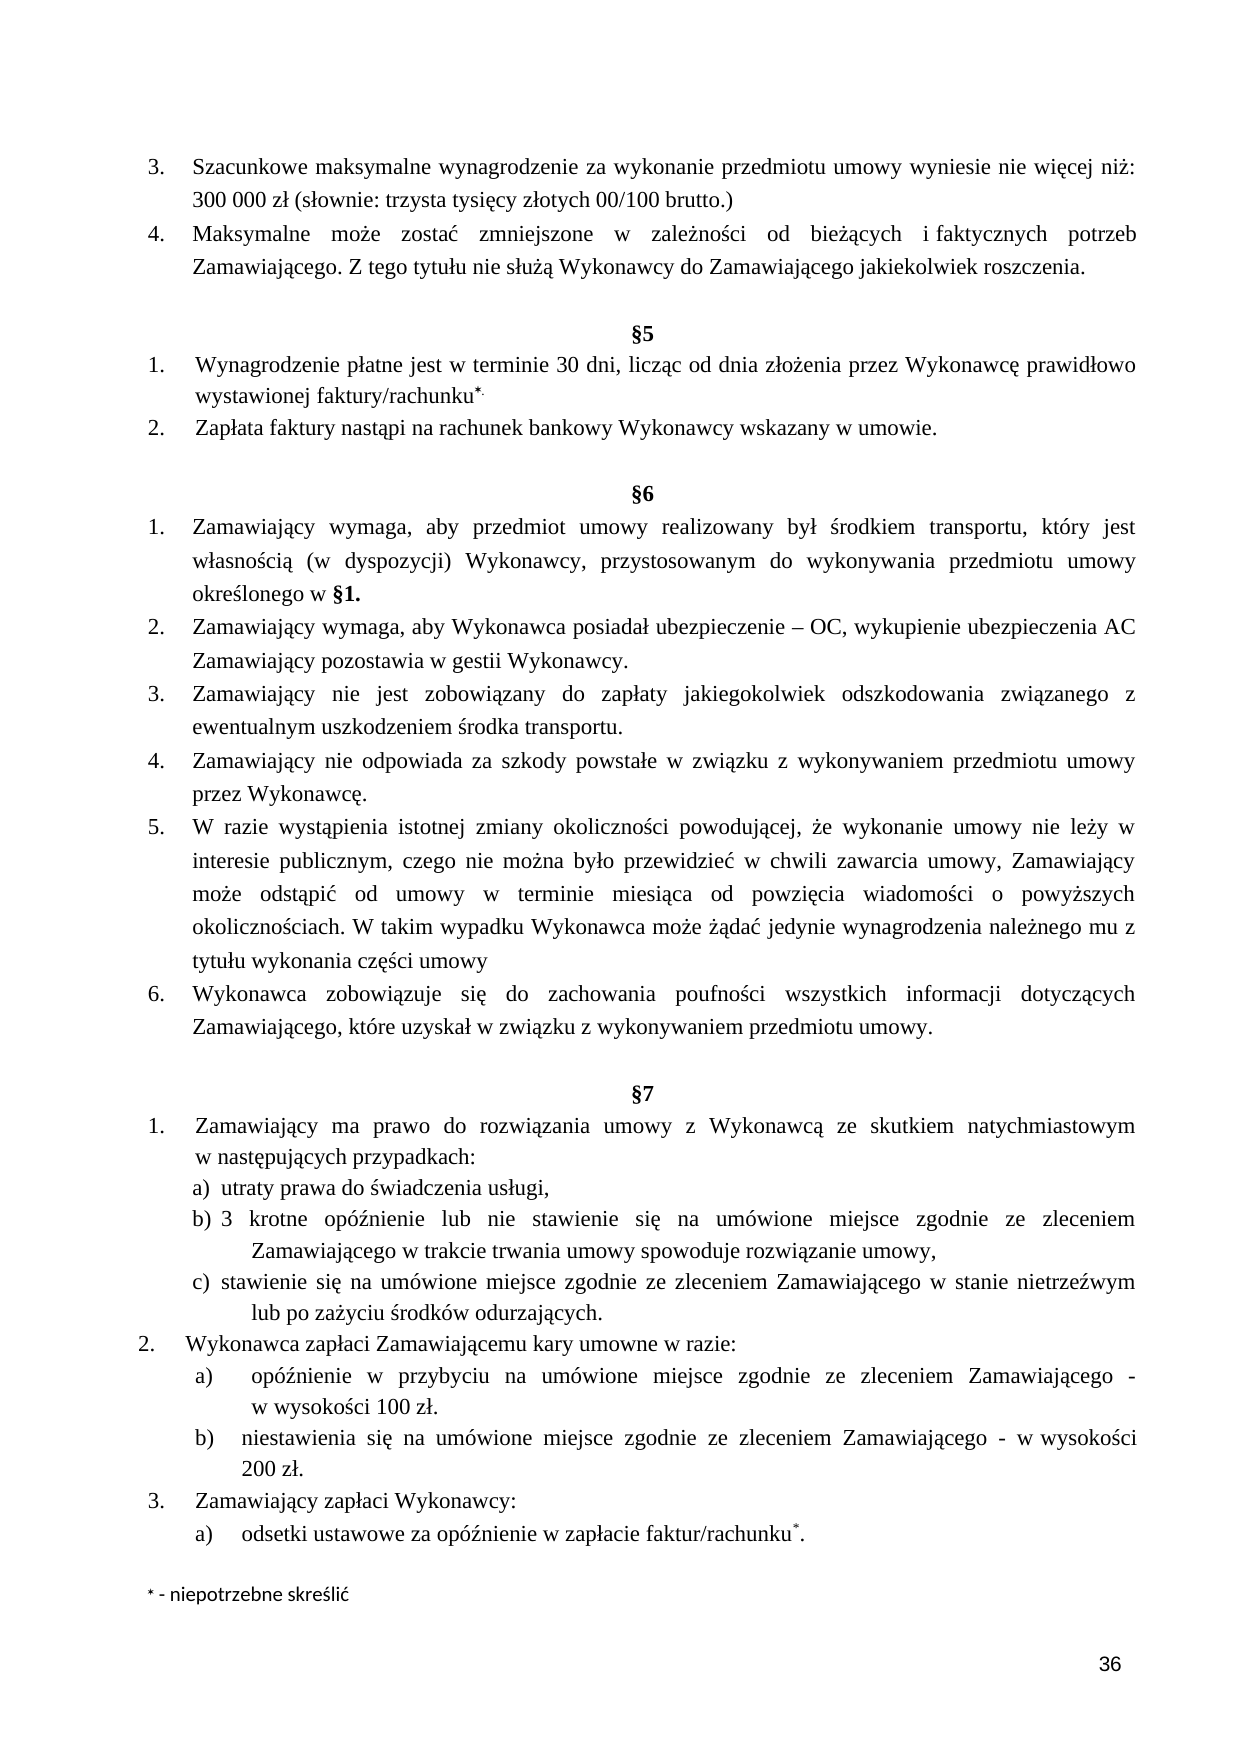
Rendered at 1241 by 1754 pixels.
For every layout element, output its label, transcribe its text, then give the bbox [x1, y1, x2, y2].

list Wykonawca zapłaci Zamawiającemu kary umowne w razie: [138, 1327, 1137, 1358]
list W razie wystąpienia istotnej zmiany okoliczności powodującej, że wykonanie umowy nie leży w interesie publicznym, czego nie można było przewidzieć w chwili zawarcia umowy, Zamawiający może odstąpić od umowy w terminie miesiąca od powzięcia wiadomości o powyższych okolicznościach. W takim wypadku Wykonawca może żądać jedynie wynagrodzenia należnego mu z tytułu wykonania części umowy [148, 808, 1137, 975]
text §7 [148, 1075, 1137, 1108]
list niestawienia się na umówione miejsce zgodnie ze zleceniem Zamawiającego - w wysokości 200 zł. [195, 1421, 1137, 1483]
list Zamawiający nie jest zobowiązany do zapłaty jakiegokolwiek odszkodowania związanego z ewentualnym uszkodzeniem środka transportu. [148, 675, 1137, 741]
list Zamawiający wymaga, aby Wykonawca posiadał ubezpieczenie – OC, wykupienie ubezpieczenia AC Zamawiający pozostawia w gestii Wykonawcy. [148, 608, 1137, 675]
list 3 krotne opóźnienie lub nie stawienie się na umówione miejsce zgodnie ze zleceniem Zamawiającego w trakcie trwania umowy spowoduje rozwiązanie umowy, [192, 1202, 1137, 1264]
list Zamawiający nie odpowiada za szkody powstałe w związku z wykonywaniem przedmiotu umowy przez Wykonawcę. [148, 741, 1137, 808]
list Zamawiający wymaga, aby przedmiot umowy realizowany był środkiem transportu, który jest własnością (w dyspozycji) Wykonawcy, przystosowanym do wykonywania przedmiotu umowy określonego w §1. [148, 508, 1137, 608]
text 3. Zamawiający zapłaci Wykonawcy: [148, 1483, 1137, 1514]
list Maksymalne może zostać zmniejszone w zależności od bieżących i faktycznych potrzeb Zamawiającego. Z tego tytułu nie służą Wykonawcy do Zamawiającego jakiekolwiek roszczenia. [148, 214, 1137, 281]
text a) odsetki ustawowe za opóźnienie w zapłacie faktur/rachunku*. [195, 1514, 1137, 1548]
list Wykonawca zobowiązuje się do zachowania poufności wszystkich informacji dotyczących Zamawiającego, które uzyskał w związku z wykonywaniem przedmiotu umowy. [148, 975, 1137, 1041]
text §6 [148, 475, 1137, 508]
text §5 [148, 314, 1137, 348]
list Zamawiający ma prawo do rozwiązania umowy z Wykonawcą ze skutkiem natychmiastowym w następujących przypadkach: [148, 1108, 1137, 1171]
list utraty prawa do świadczenia usługi, [192, 1171, 1137, 1202]
list opóźnienie w przybyciu na umówione miejsce zgodnie ze zleceniem Zamawiającego - w wysokości 100 zł. [195, 1358, 1137, 1421]
list Zapłata faktury nastąpi na rachunek bankowy Wykonawcy wskazany w umowie. [148, 410, 1137, 441]
list Szacunkowe maksymalne wynagrodzenie za wykonanie przedmiotu umowy wyniesie nie więcej niż: 300 000 zł (słownie: trzysta tysięcy złotych 00/100 brutto.) [148, 148, 1137, 214]
list stawienie się na umówione miejsce zgodnie ze zleceniem Zamawiającego w stanie nietrzeźwym lub po zażyciu środków odurzających. [192, 1264, 1137, 1327]
list Wynagrodzenie płatne jest w terminie 30 dni, licząc od dnia złożenia przez Wykonawcę prawidłowo wystawionej faktury/rachunku. [148, 348, 1137, 410]
